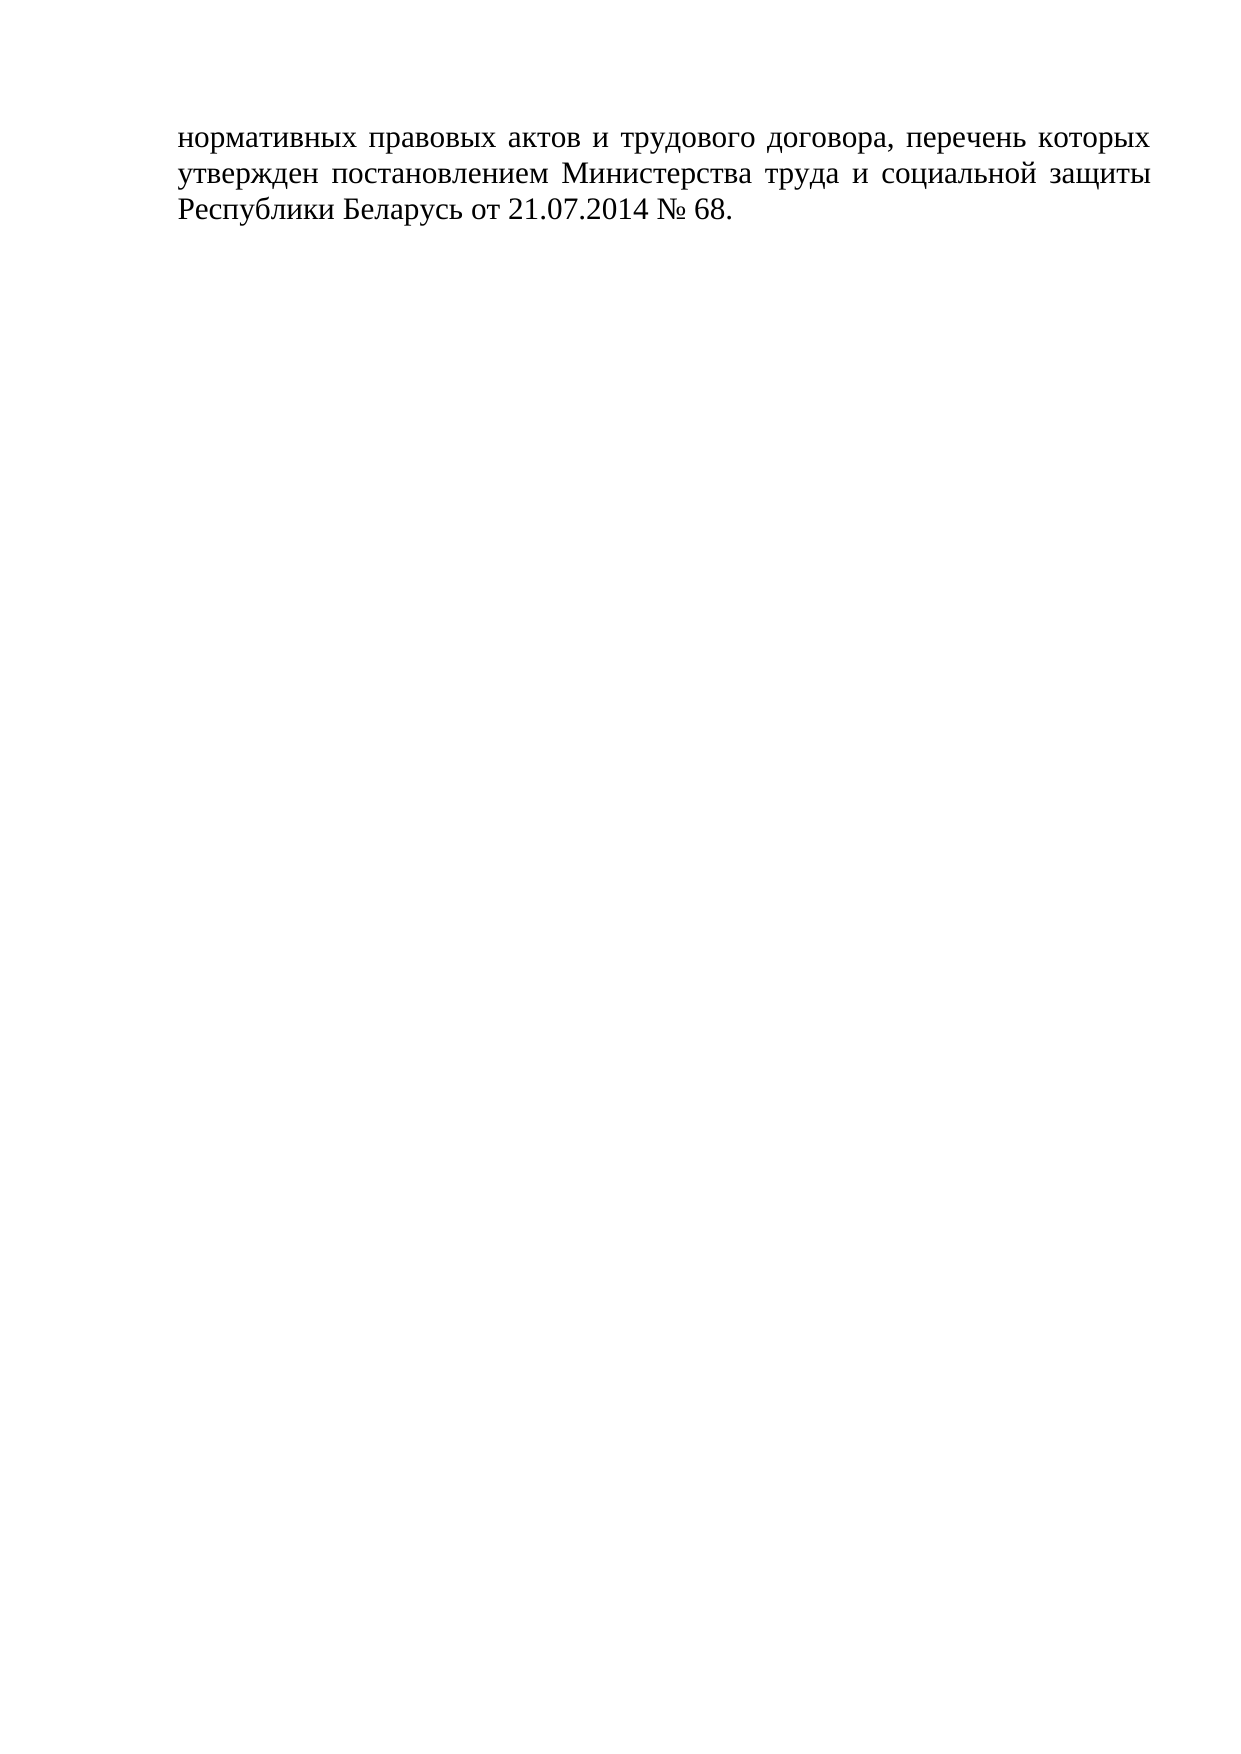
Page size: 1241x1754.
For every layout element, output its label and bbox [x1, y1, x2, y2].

text [177, 118, 1152, 226]
